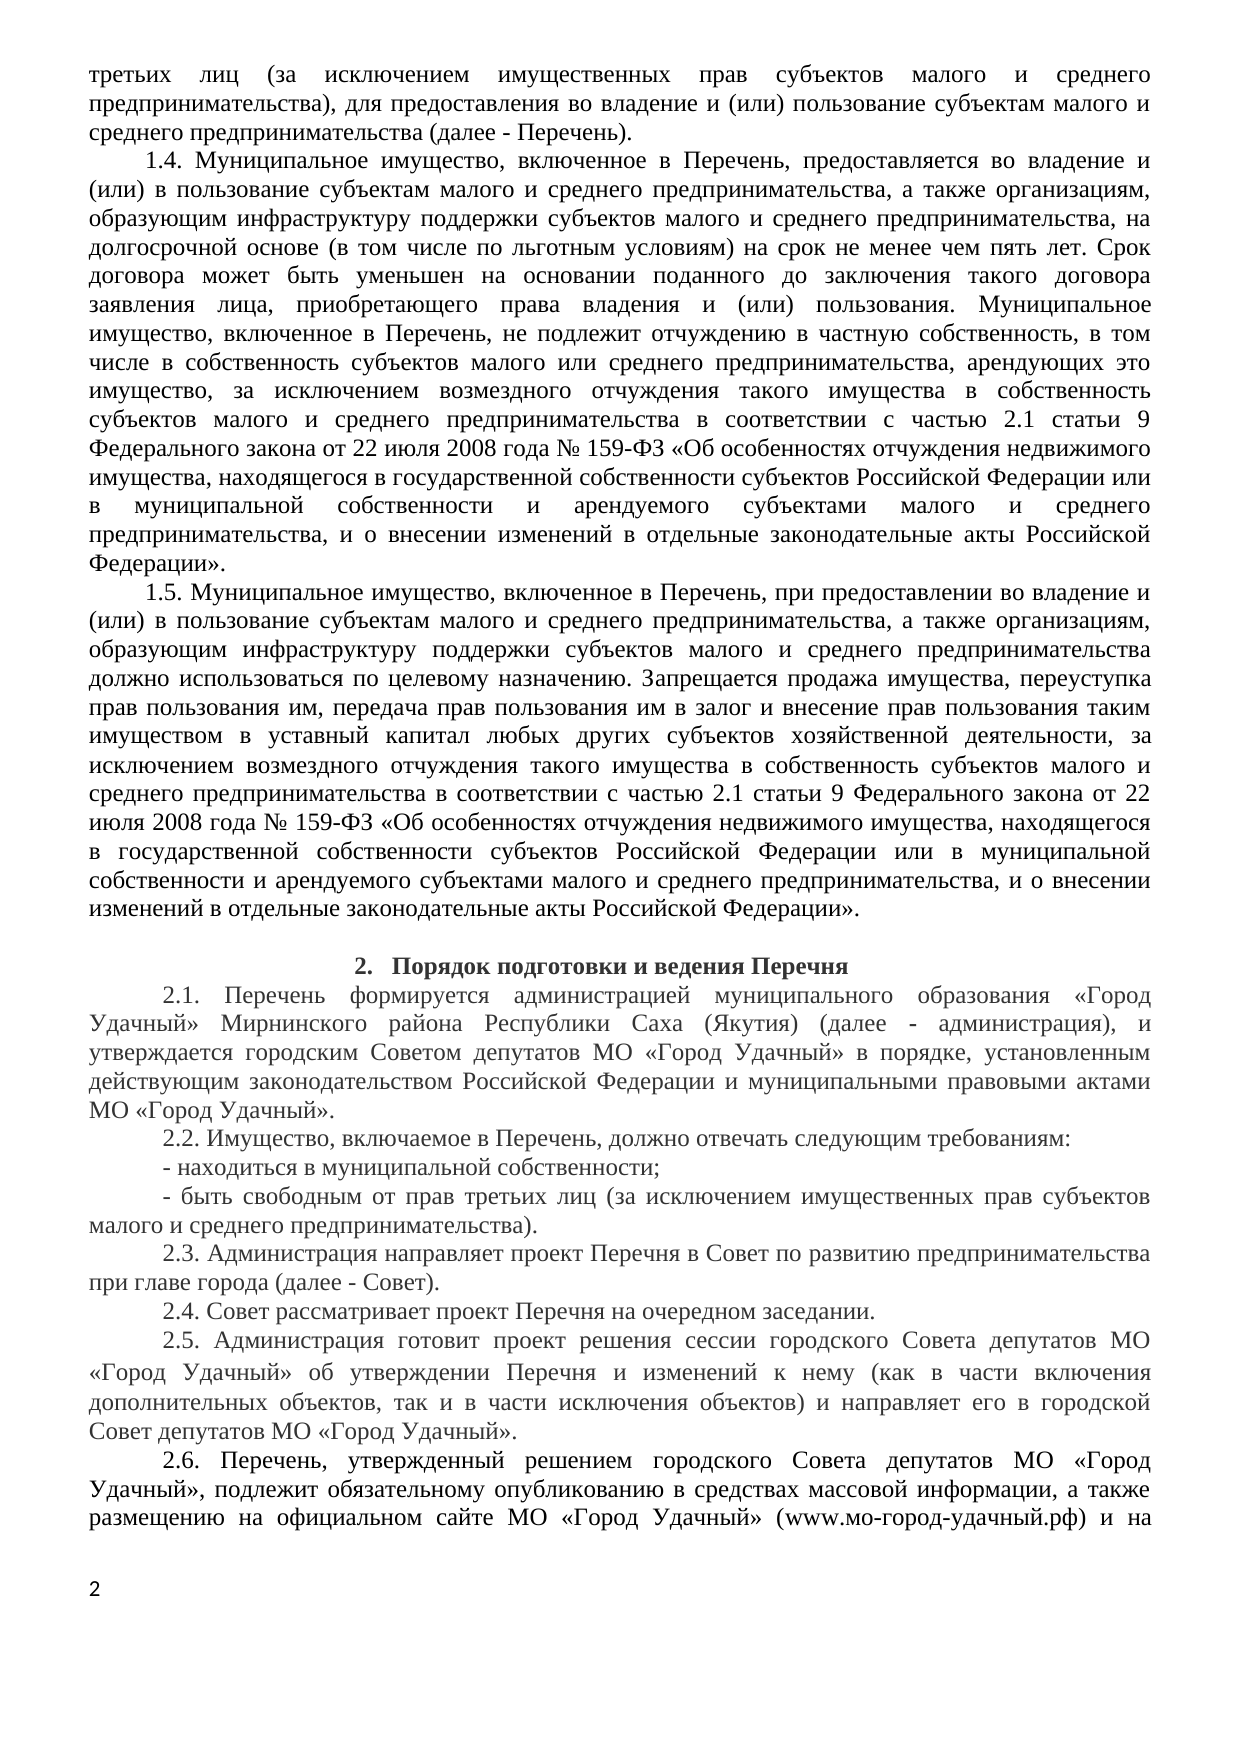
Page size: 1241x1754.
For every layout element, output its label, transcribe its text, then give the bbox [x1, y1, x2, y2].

text 2.2. Имущество, включаемое в Перечень, должно отвечать следующим требованиям: [89, 1123, 1152, 1152]
text 1.5. Муниципальное имущество, включенное в Перечень, при предоставлении во владение и (или) в пользование субъектам малого и среднего предпринимательства, а также организациям, образующим инфраструктуру поддержки субъектов малого и среднего предпринимательства должно использоваться по целевому назначению. Запрещается продажа имущества, переуступка прав пользования им, передача прав пользования им в залог и внесение прав пользования таким имуществом в уставный капитал любых других субъектов хозяйственной деятельности, за исключением возмездного отчуждения такого имущества в собственность субъектов малого и среднего предпринимательства в соответствии с частью 2.1 статьи 9 Федерального закона от 22 июля 2008 года № 159-ФЗ «Об особенностях отчуждения недвижимого имущества, находящегося в государственной собственности субъектов Российской Федерации или в муниципальной собственности и арендуемого субъектами малого и среднего предпринимательства, и о внесении изменений в отдельные законодательные акты Российской Федерации». [89, 577, 1152, 922]
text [89, 1445, 1152, 1531]
text 2.5. Администрация готовит проект решения сессии городского Совета депутатов МО «Город Удачный» об утверждении Перечня и изменений к нему (как в части включения дополнительных объектов, так и в части исключения объектов) и направляет его в городской Совет депутатов МО «Город Удачный». [89, 1325, 1152, 1445]
text 2.4. Совет рассматривает проект Перечня на очередном заседании. [89, 1296, 1152, 1325]
text 2.1. Перечень формируется администрацией муниципального образования «Город Удачный» Мирнинского района Республики Саха (Якутия) (далее - администрация), и утверждается городским Советом депутатов МО «Город Удачный» в порядке, установленным действующим законодательством Российской Федерации и муниципальными правовыми актами МО «Город Удачный». [89, 980, 1152, 1123]
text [89, 59, 1152, 145]
text - находиться в муниципальной собственности; [89, 1152, 1152, 1181]
list Порядок подготовки и ведения Перечня [51, 951, 1152, 980]
text - быть свободным от прав третьих лиц (за исключением имущественных прав субъектов малого и среднего предпринимательства). [89, 1181, 1152, 1238]
text 2.3. Администрация направляет проект Перечня в Совет по развитию предпринимательства при главе города (далее - Совет). [89, 1238, 1152, 1296]
text 1.4. Муниципальное имущество, включенное в Перечень, предоставляется во владение и (или) в пользование субъектам малого и среднего предпринимательства, а также организациям, образующим инфраструктуру поддержки субъектов малого и среднего предпринимательства, на долгосрочной основе (в том числе по льготным условиям) на срок не менее чем пять лет. Срок договора может быть уменьшен на основании поданного до заключения такого договора заявления лица, приобретающего права владения и (или) пользования. Муниципальное имущество, включенное в Перечень, не подлежит отчуждению в частную собственность, в том числе в собственность субъектов малого или среднего предпринимательства, арендующих это имущество, за исключением возмездного отчуждения такого имущества в собственность субъектов малого и среднего предпринимательства в соответствии с частью 2.1 статьи 9 Федерального закона от 22 июля 2008 года № 159-ФЗ «Об особенностях отчуждения недвижимого имущества, находящегося в государственной собственности субъектов Российской Федерации или в муниципальной собственности и арендуемого субъектами малого и среднего предпринимательства, и о внесении изменений в отдельные законодательные акты Российской Федерации». [89, 145, 1152, 577]
